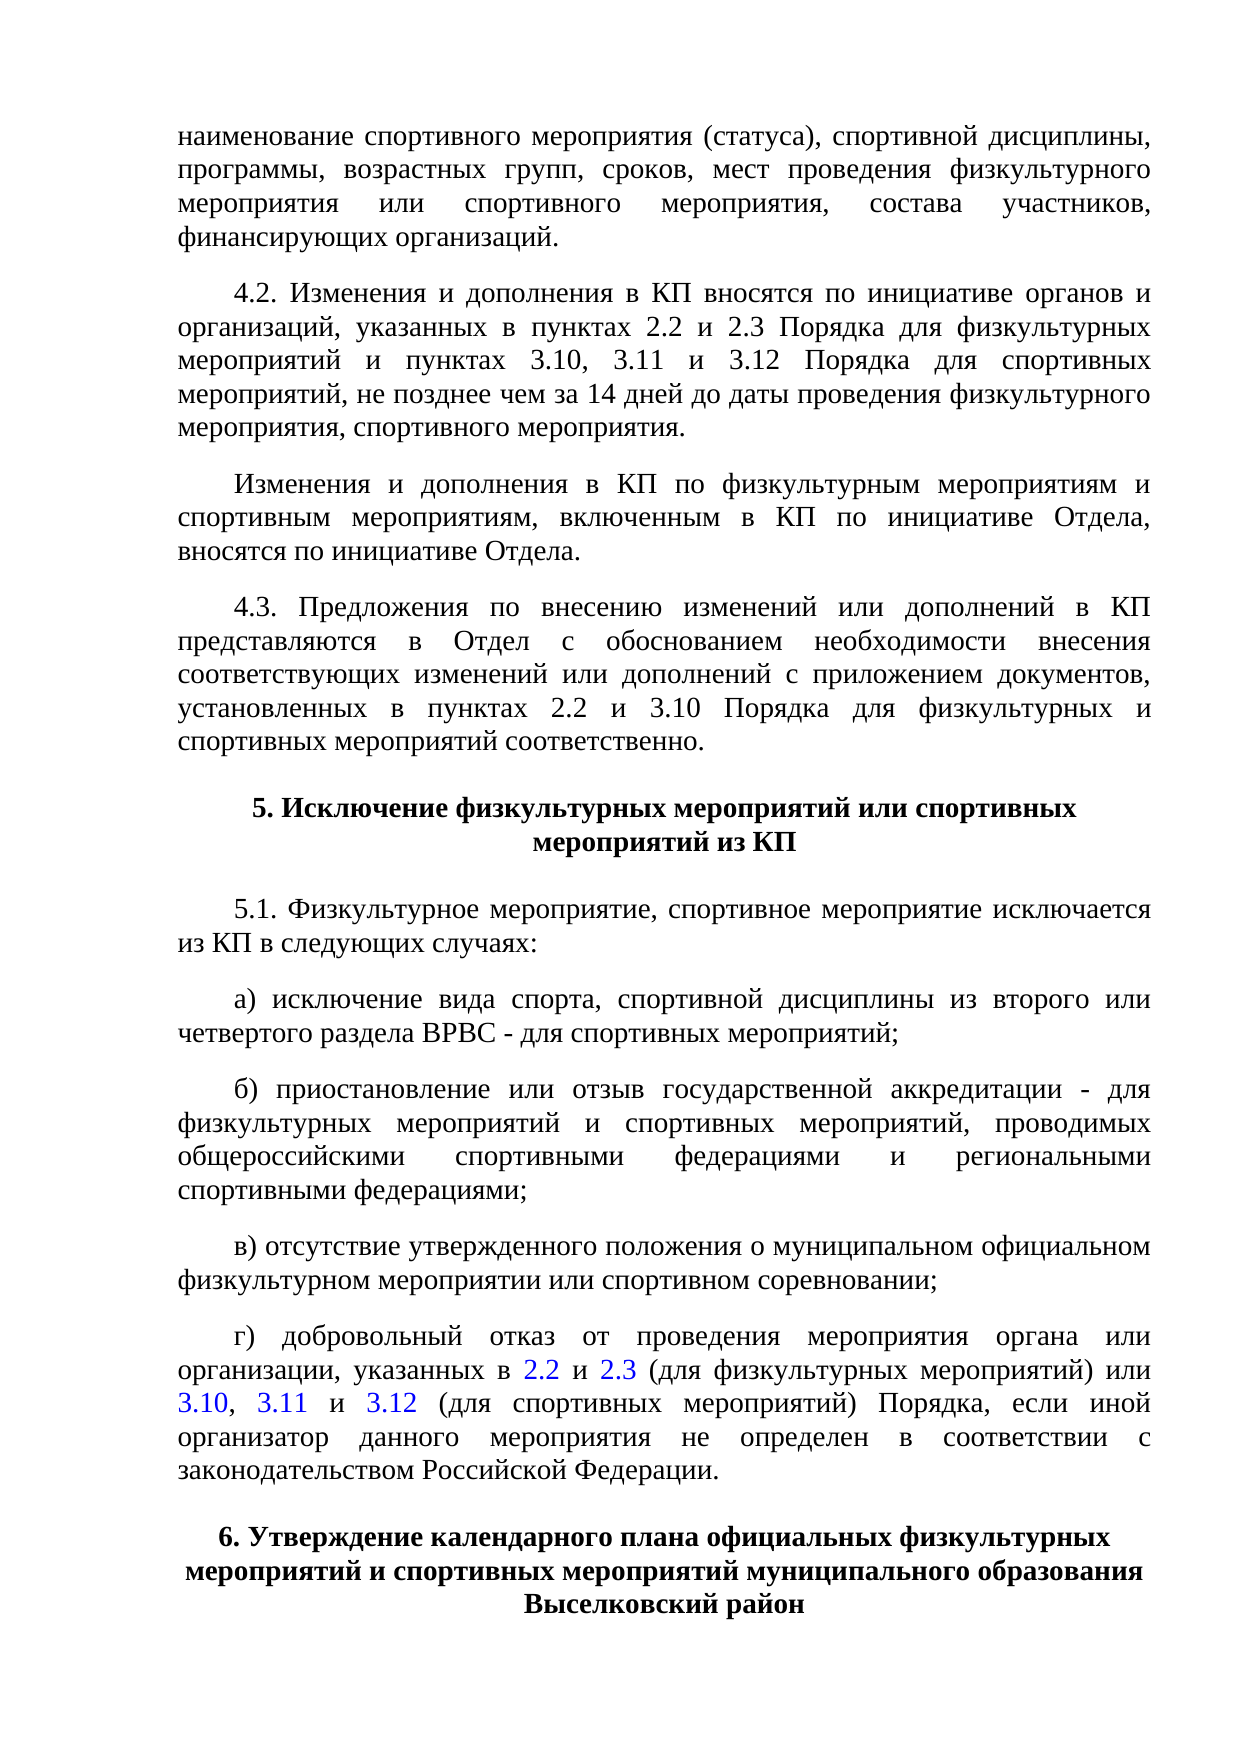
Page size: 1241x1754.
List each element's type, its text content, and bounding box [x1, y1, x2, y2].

text 4.2. Изменения и дополнения в КП вносятся по инициативе органов и организаций, указанных в пунктах 2.2 и 2.3 Порядка для физкультурных мероприятий и пунктах 3.10, 3.11 и 3.12 Порядка для спортивных мероприятий, не позднее чем за 14 дней до даты проведения физкультурного мероприятия, спортивного мероприятия. [177, 275, 1152, 443]
text 4.3. Предложения по внесению изменений или дополнений в КП представляются в Отдел с обоснованием необходимости внесения соответствующих изменений или дополнений с приложением документов, установленных в пунктах 2.2 и 3.10 Порядка для физкультурных и спортивных мероприятий соответственно. [177, 589, 1152, 757]
text б) приостановление или отзыв государственной аккредитации - для физкультурных мероприятий и спортивных мероприятий, проводимых общероссийскими спортивными федерациями и региональными спортивными федерациями; [177, 1071, 1152, 1205]
text 5.1. Физкультурное мероприятие, спортивное мероприятие исключается из КП в следующих случаях: [177, 891, 1152, 958]
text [177, 118, 1152, 252]
title 5. Исключение физкультурных мероприятий или спортивных [177, 791, 1152, 824]
text 6. Утверждение календарного плана официальных физкультурных мероприятий и спортивных мероприятий муниципального образования Выселковский район [177, 1519, 1152, 1620]
title мероприятий из КП [177, 824, 1152, 858]
text Изменения и дополнения в КП по физкультурным мероприятиям и спортивным мероприятиям, включенным в КП по инициативе Отдела, вносятся по инициативе Отдела. [177, 466, 1152, 566]
text в) отсутствие утвержденного положения о муниципальном официальном физкультурном мероприятии или спортивном соревновании; [177, 1228, 1152, 1295]
text г) добровольный отказ от проведения мероприятия органа или организации, указанных в 2.2 и 2.3 (для физкультурных мероприятий) или 3.10, 3.11 и 3.12 (для спортивных мероприятий) Порядка, если иной организатор данного мероприятия не определен в соответствии с законодательством Российской Федерации. [177, 1318, 1152, 1486]
text а) исключение вида спорта, спортивной дисциплины из второго или четвертого раздела ВРВС - для спортивных мероприятий; [177, 981, 1152, 1048]
